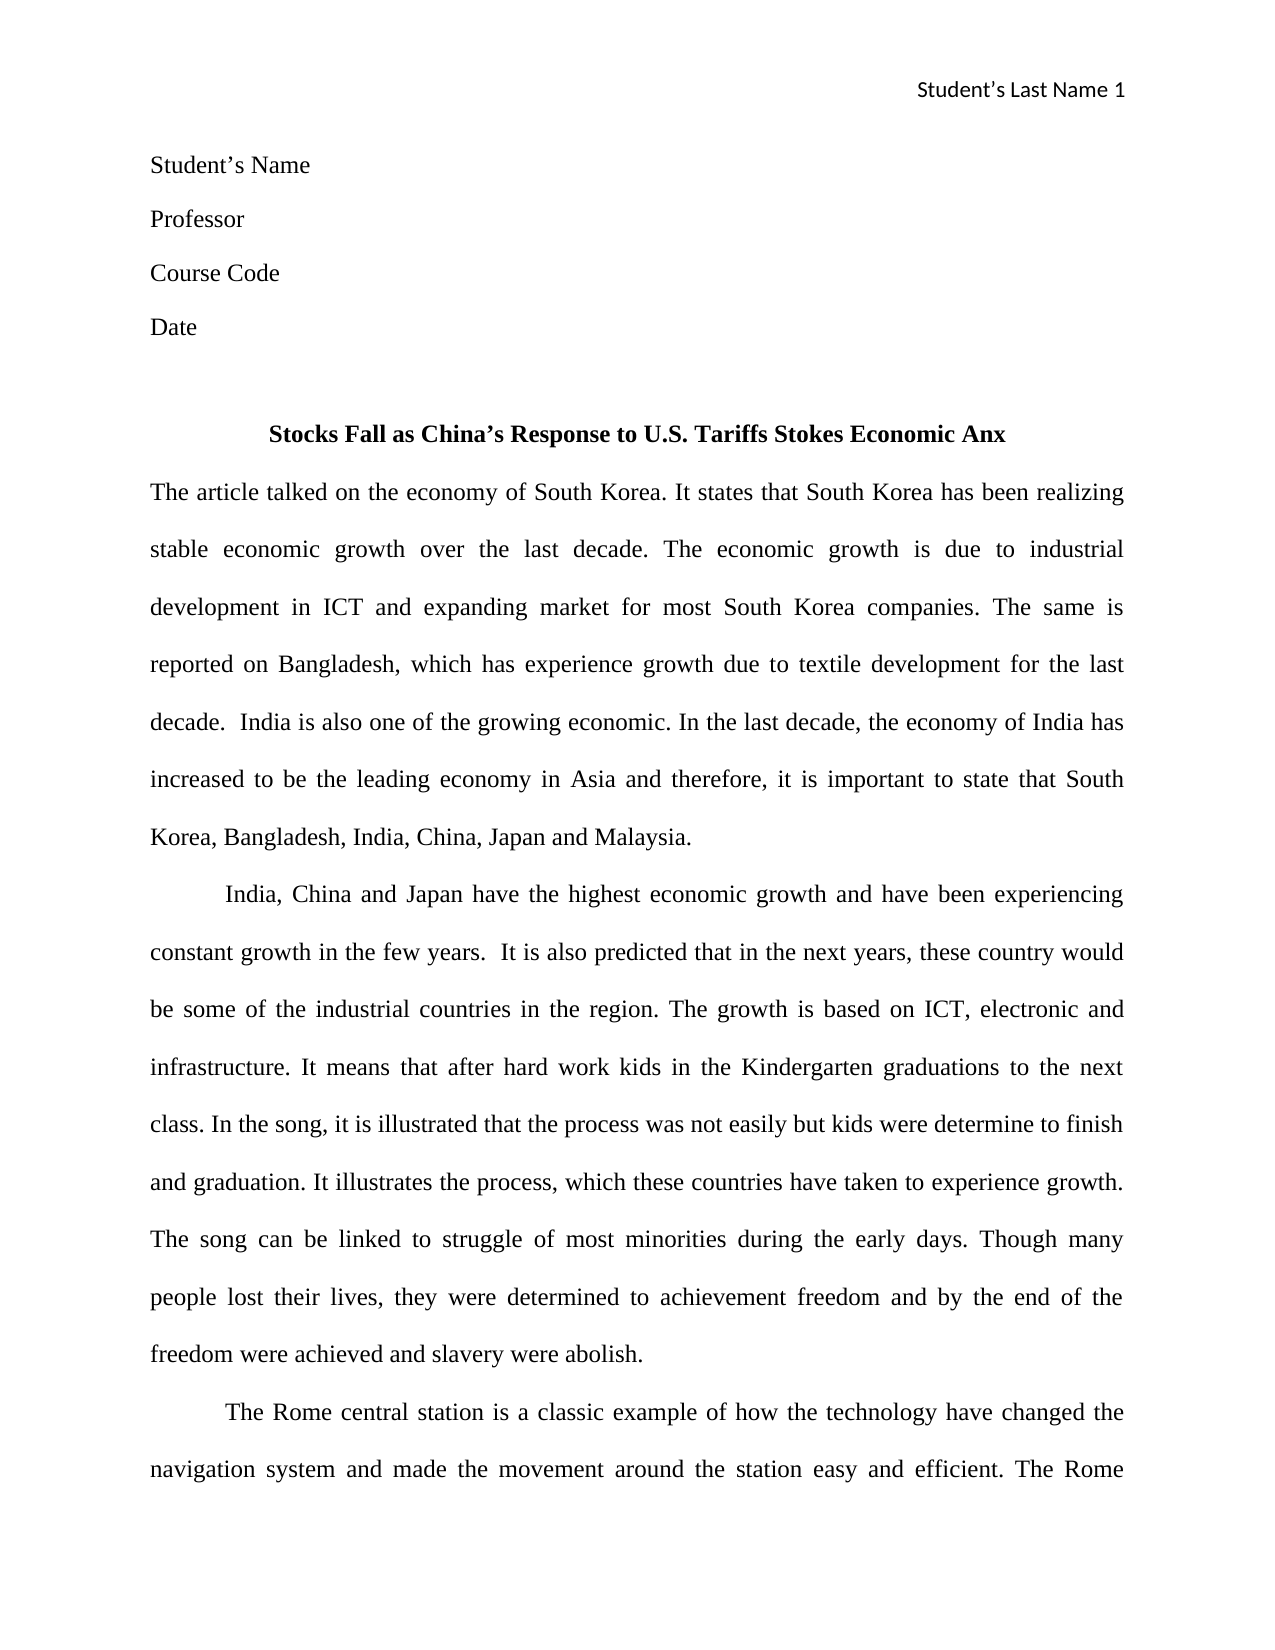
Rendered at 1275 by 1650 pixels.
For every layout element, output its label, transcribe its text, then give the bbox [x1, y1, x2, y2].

text Student’s Name [150, 150, 1125, 179]
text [150, 1397, 1125, 1483]
text Professor [150, 204, 1125, 233]
text Course Code [150, 258, 1125, 286]
text India, China and Japan have the highest economic growth and have been experiencing constant growth in the few years. It is also predicted that in the next years, these country would be some of the industrial countries in the region. The growth is based on ICT, electronic and infrastructure. It means that after hard work kids in the Kindergarten graduations to the next class. In the song, it is illustrated that the process was not easily but kids were determine to finish and graduation. It illustrates the process, which these countries have taken to experience growth. The song can be linked to struggle of most minorities during the early days. Though many people lost their lives, they were determined to achievement freedom and by the end of the freedom were achieved and slavery were abolish. [150, 879, 1125, 1368]
text The article talked on the economy of South Korea. It states that South Korea has been realizing stable economic growth over the last decade. The economic growth is due to industrial development in ICT and expanding market for most South Korea companies. The same is reported on Bangladesh, which has experience growth due to textile development for the last decade. India is also one of the growing economic. In the last decade, the economy of India has increased to be the leading economy in Asia and therefore, it is important to state that South Korea, Bangladesh, India, China, Japan and Malaysia. [150, 477, 1125, 851]
text Stocks Fall as China’s Response to U.S. Tariffs Stokes Economic Anx [150, 419, 1125, 448]
text Date [150, 312, 1125, 340]
